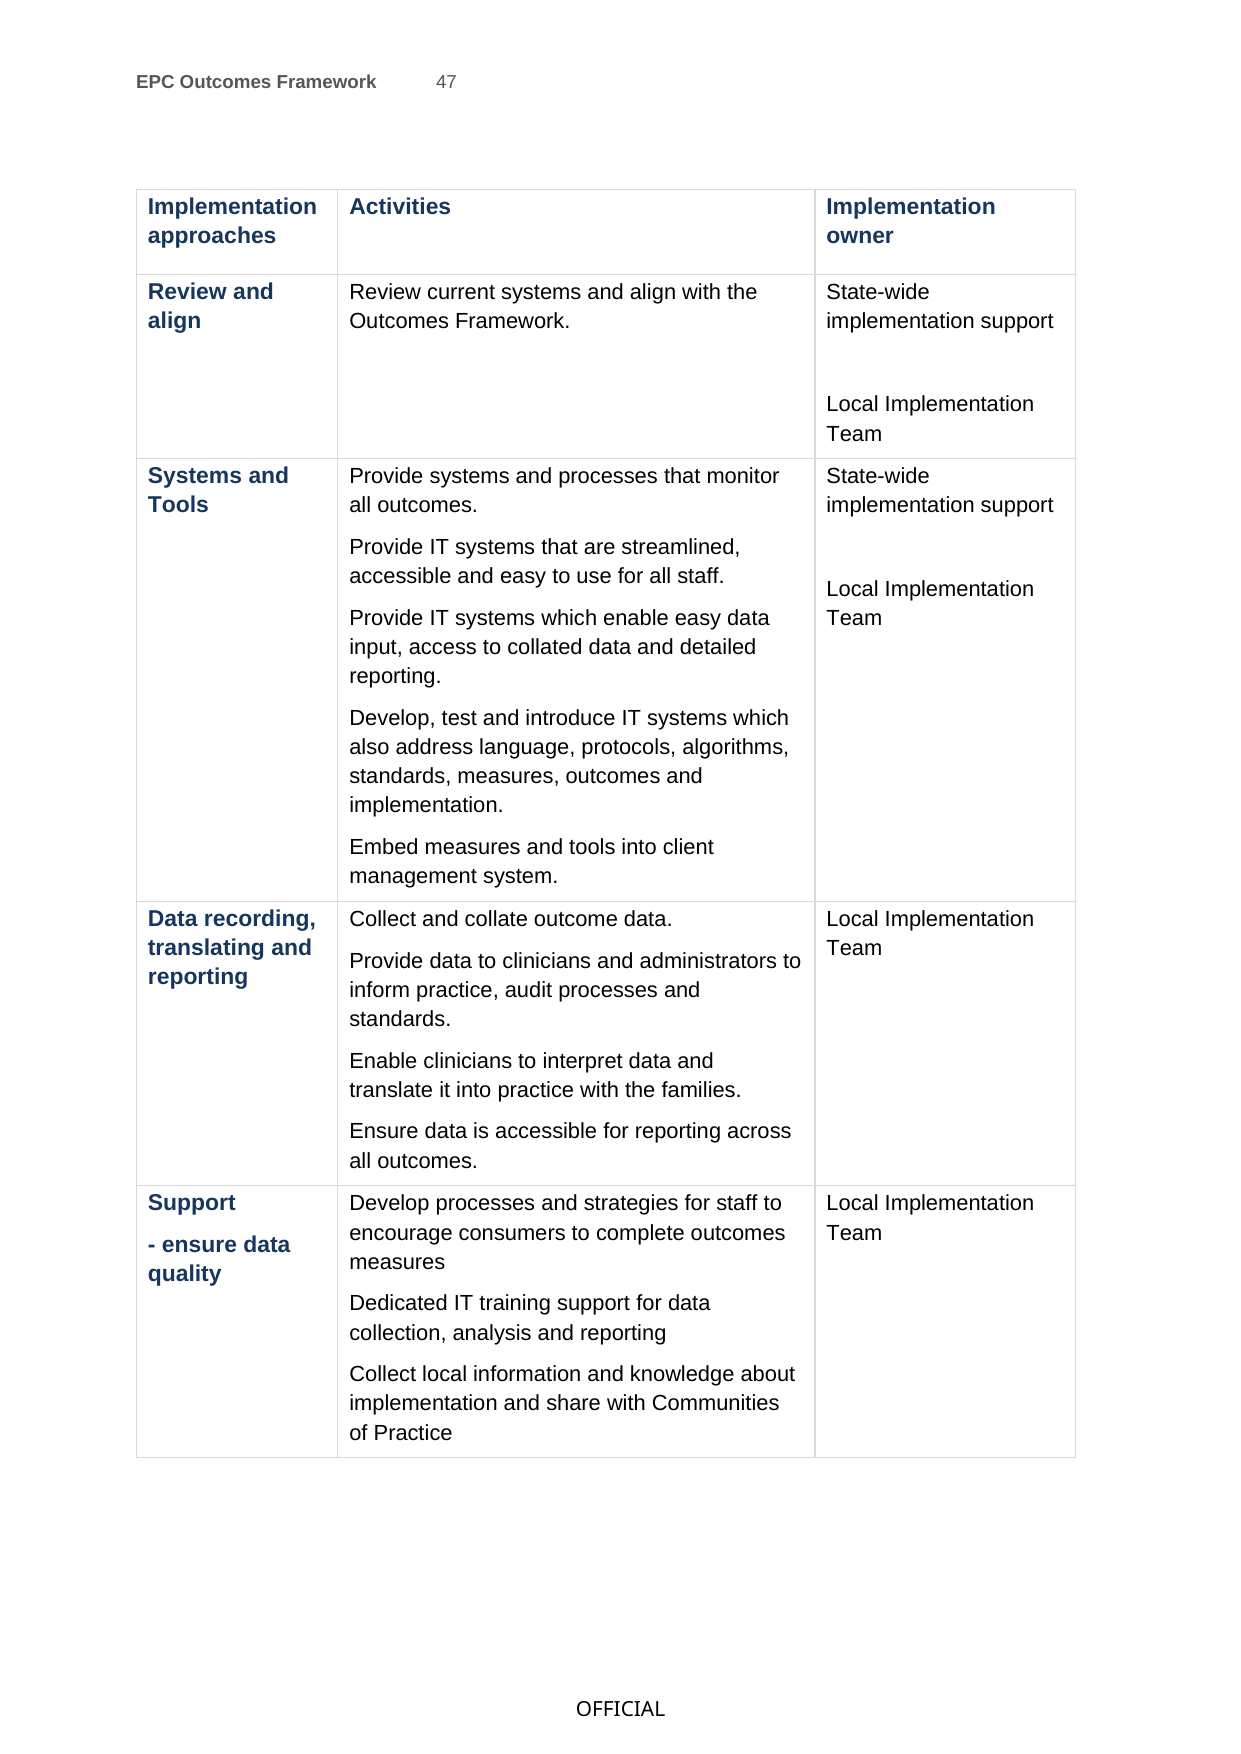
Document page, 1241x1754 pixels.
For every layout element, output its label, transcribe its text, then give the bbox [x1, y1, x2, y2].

table_header Implementation owner [816, 190, 1075, 274]
table_cell Collect and collate outcome data. Provide data to clinicians and administrators to inform practice, audit processes and standards. Enable clinicians to interpret data and translate it into practice with the families. Ensure data is accessible for reporting across all outcomes. [338, 902, 814, 1185]
table_header Activities [338, 190, 814, 274]
table_cell State-wide implementation support Local Implementation Team [816, 459, 1075, 901]
table_cell Review and align [137, 275, 337, 458]
table_cell Data recording, translating and reporting [137, 902, 337, 1185]
table_cell Provide systems and processes that monitor all outcomes. Provide IT systems that are streamlined, accessible and easy to use for all staff. Provide IT systems which enable easy data input, access to collated data and detailed reporting. Develop, test and introduce IT systems which also address language, protocols, algorithms, standards, measures, outcomes and implementation. Embed measures and tools into client management system. [338, 459, 814, 901]
table_cell Local Implementation Team [816, 902, 1075, 1185]
table_header Implementation approaches [137, 190, 337, 274]
table_cell Develop processes and strategies for staff to encourage consumers to complete outcomes measures Dedicated IT training support for data collection, analysis and reporting Collect local information and knowledge about implementation and share with Communities of Practice [338, 1186, 814, 1457]
table_cell Systems and Tools [137, 459, 337, 901]
table_cell Review current systems and align with the Outcomes Framework. [338, 275, 814, 458]
table_cell Support - ensure data quality [137, 1186, 337, 1457]
table_cell State-wide implementation support Local Implementation Team [816, 275, 1075, 458]
table_cell Local Implementation Team [816, 1186, 1075, 1457]
